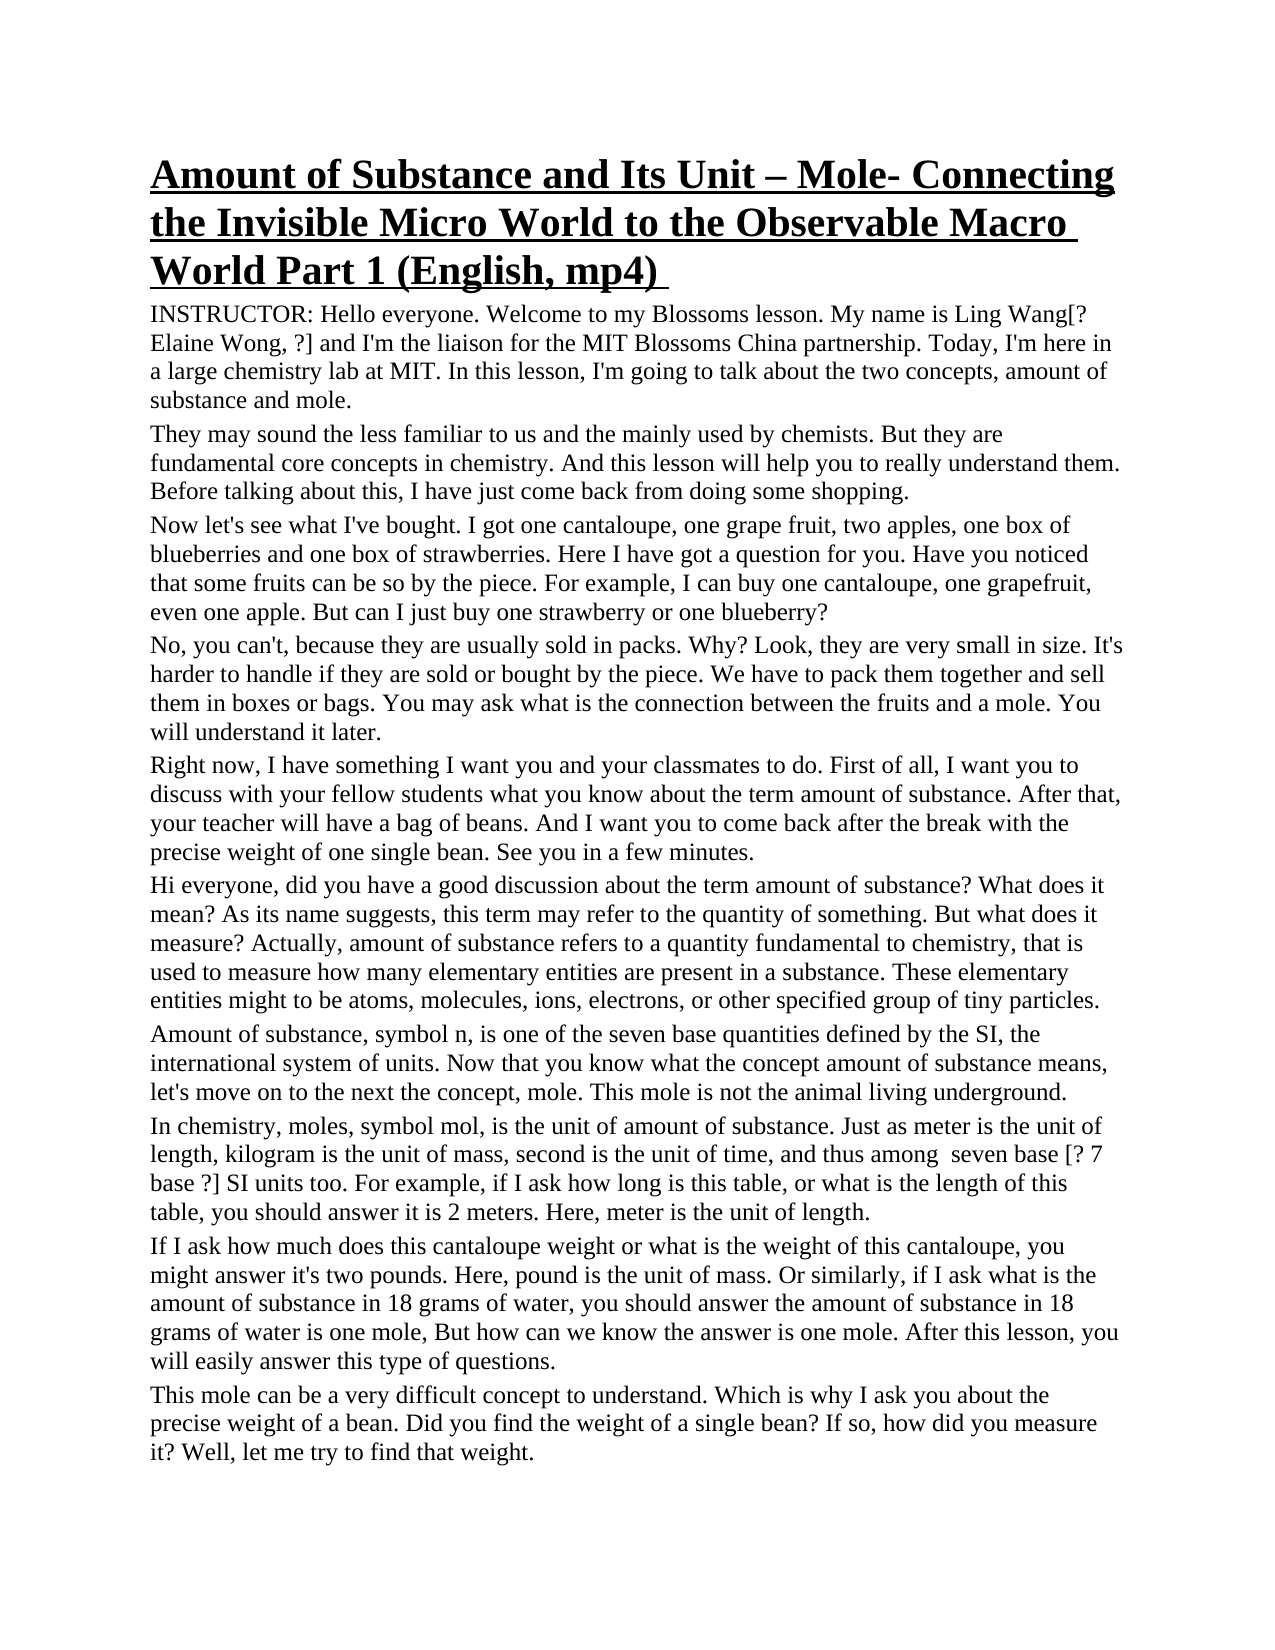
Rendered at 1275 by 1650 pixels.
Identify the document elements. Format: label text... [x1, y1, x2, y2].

text Amount of Substance and Its Unit – Mole- Connecting the Invisible Micro World to the Observable Macro World Part 1 (English, mp4) [150, 150, 1125, 294]
text Hi everyone, did you have a good discussion about the term amount of substance? What does it mean? As its name suggests, this term may refer to the quantity of something. But what does it measure? Actually, amount of substance refers to a quantity fundamental to chemistry, that is used to measure how many elementary entities are present in a substance. These elementary entities might to be atoms, molecules, ions, electrons, or other specified group of tiny particles. [150, 871, 1125, 1014]
text In chemistry, moles, symbol mol, is the unit of amount of substance. Just as meter is the unit of length, kilogram is the unit of mass, second is the unit of time, and thus among seven base [? 7 base ?] SI units too. For example, if I ask how long is this table, or what is the length of this table, you should answer it is 2 meters. Here, meter is the unit of length. [150, 1111, 1125, 1226]
text If I ask how much does this cantaloupe weight or what is the weight of this cantaloupe, you might answer it's two pounds. Here, pound is the unit of mass. Or similarly, if I ask what is the amount of substance in 18 grams of water, you should answer the amount of substance in 18 grams of water is one mole, But how can we know the answer is one mole. After this lesson, you will easily answer this type of questions. [150, 1231, 1125, 1375]
text Amount of substance, symbol n, is one of the seven base quantities defined by the SI, the international system of units. Now that you know what the concept amount of substance means, let's move on to the next the concept, mole. This mole is not the animal living underground. [150, 1019, 1125, 1106]
text No, you can't, because they are usually sold in packs. Why? Look, they are very small in size. It's harder to handle if they are sold or bought by the piece. We have to pack them together and sell them in boxes or bags. You may ask what is the connection between the fruits and a mole. You will understand it later. [150, 630, 1125, 745]
text This mole can be a very difficult concept to understand. Which is why I ask you about the precise weight of a bean. Did you find the weight of a single bean? If so, how did you measure it? Well, let me try to find that weight. [150, 1380, 1125, 1466]
text Now let's see what I've bought. I got one cantaloupe, one grape fruit, two apples, one box of blueberries and one box of strawberries. Here I have got a question for you. Have you noticed that some fruits can be so by the piece. For example, I can buy one cantaloupe, one grapefruit, even one apple. But can I just buy one strawberry or one blueberry? [150, 510, 1125, 625]
text Right now, I have something I want you and your classmates to do. First of all, I want you to discuss with your fellow students what you know about the term amount of substance. After that, your teacher will have a bag of beans. And I want you to come back after the break with the precise weight of one single bean. See you in a few minutes. [150, 751, 1125, 866]
text They may sound the less familiar to us and the mainly used by chemists. But they are fundamental core concepts in chemistry. And this lesson will help you to really understand them. Before talking about this, I have just come back from doing some shopping. [150, 419, 1125, 505]
text INSTRUCTOR: Hello everyone. Welcome to my Blossoms lesson. My name is Ling Wang[? Elaine Wong, ?] and I'm the liaison for the MIT Blossoms China partnership. Today, I'm here in a large chemistry lab at MIT. In this lesson, I'm going to talk about the two concepts, amount of substance and mole. [150, 299, 1125, 414]
